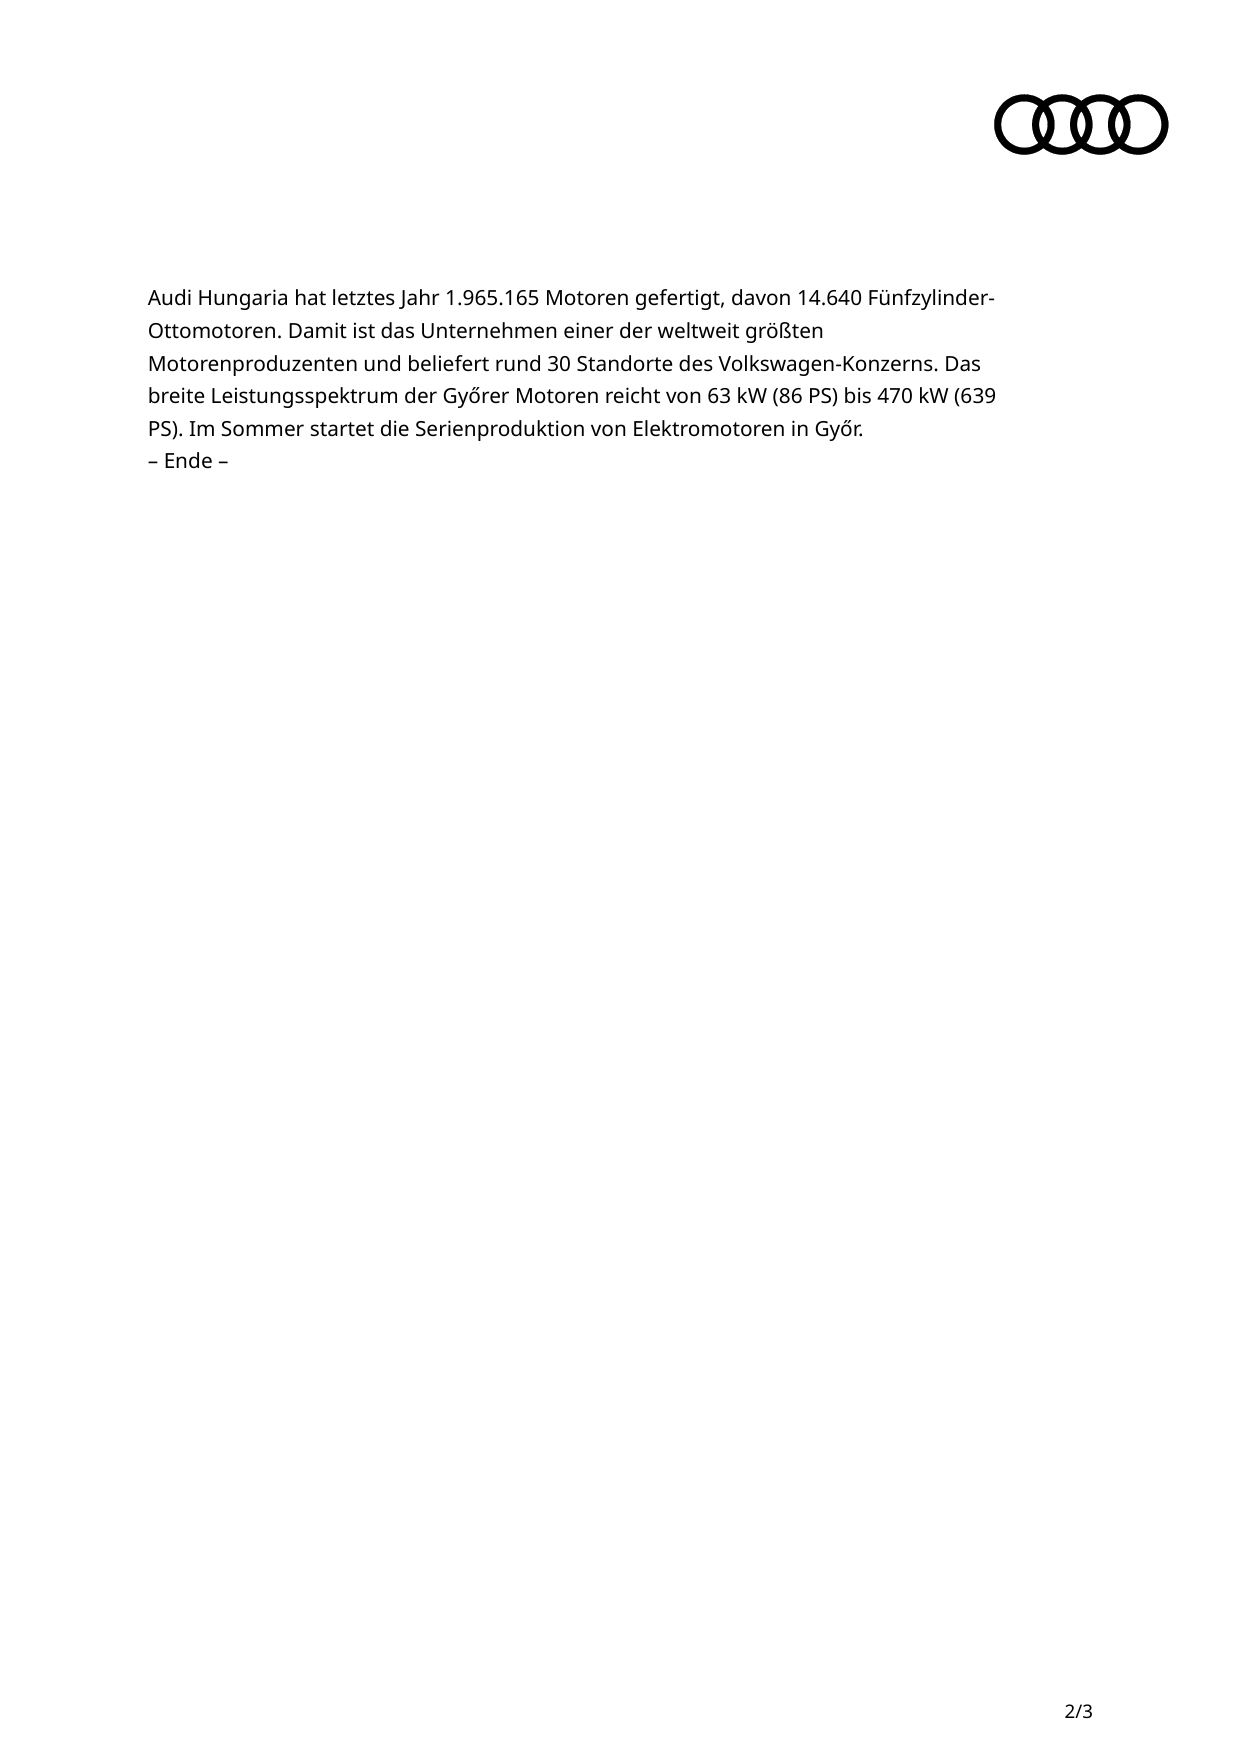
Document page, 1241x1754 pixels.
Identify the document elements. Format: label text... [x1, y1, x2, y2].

text Audi Hungaria hat letztes Jahr 1.965.165 Motoren gefertigt, davon 14.640 Fünfzylinder-Ottomotoren. Damit ist das Unternehmen einer der weltweit größten Motorenproduzenten und beliefert rund 30 Standorte des Volkswagen-Konzerns. Das breite Leistungsspektrum der Győrer Motoren reicht von 63 kW (86 PS) bis 470 kW (639 PS). Im Sommer startet die Serienproduktion von Elektromotoren in Győr. [148, 283, 1019, 442]
text – Ende – [148, 447, 1019, 475]
